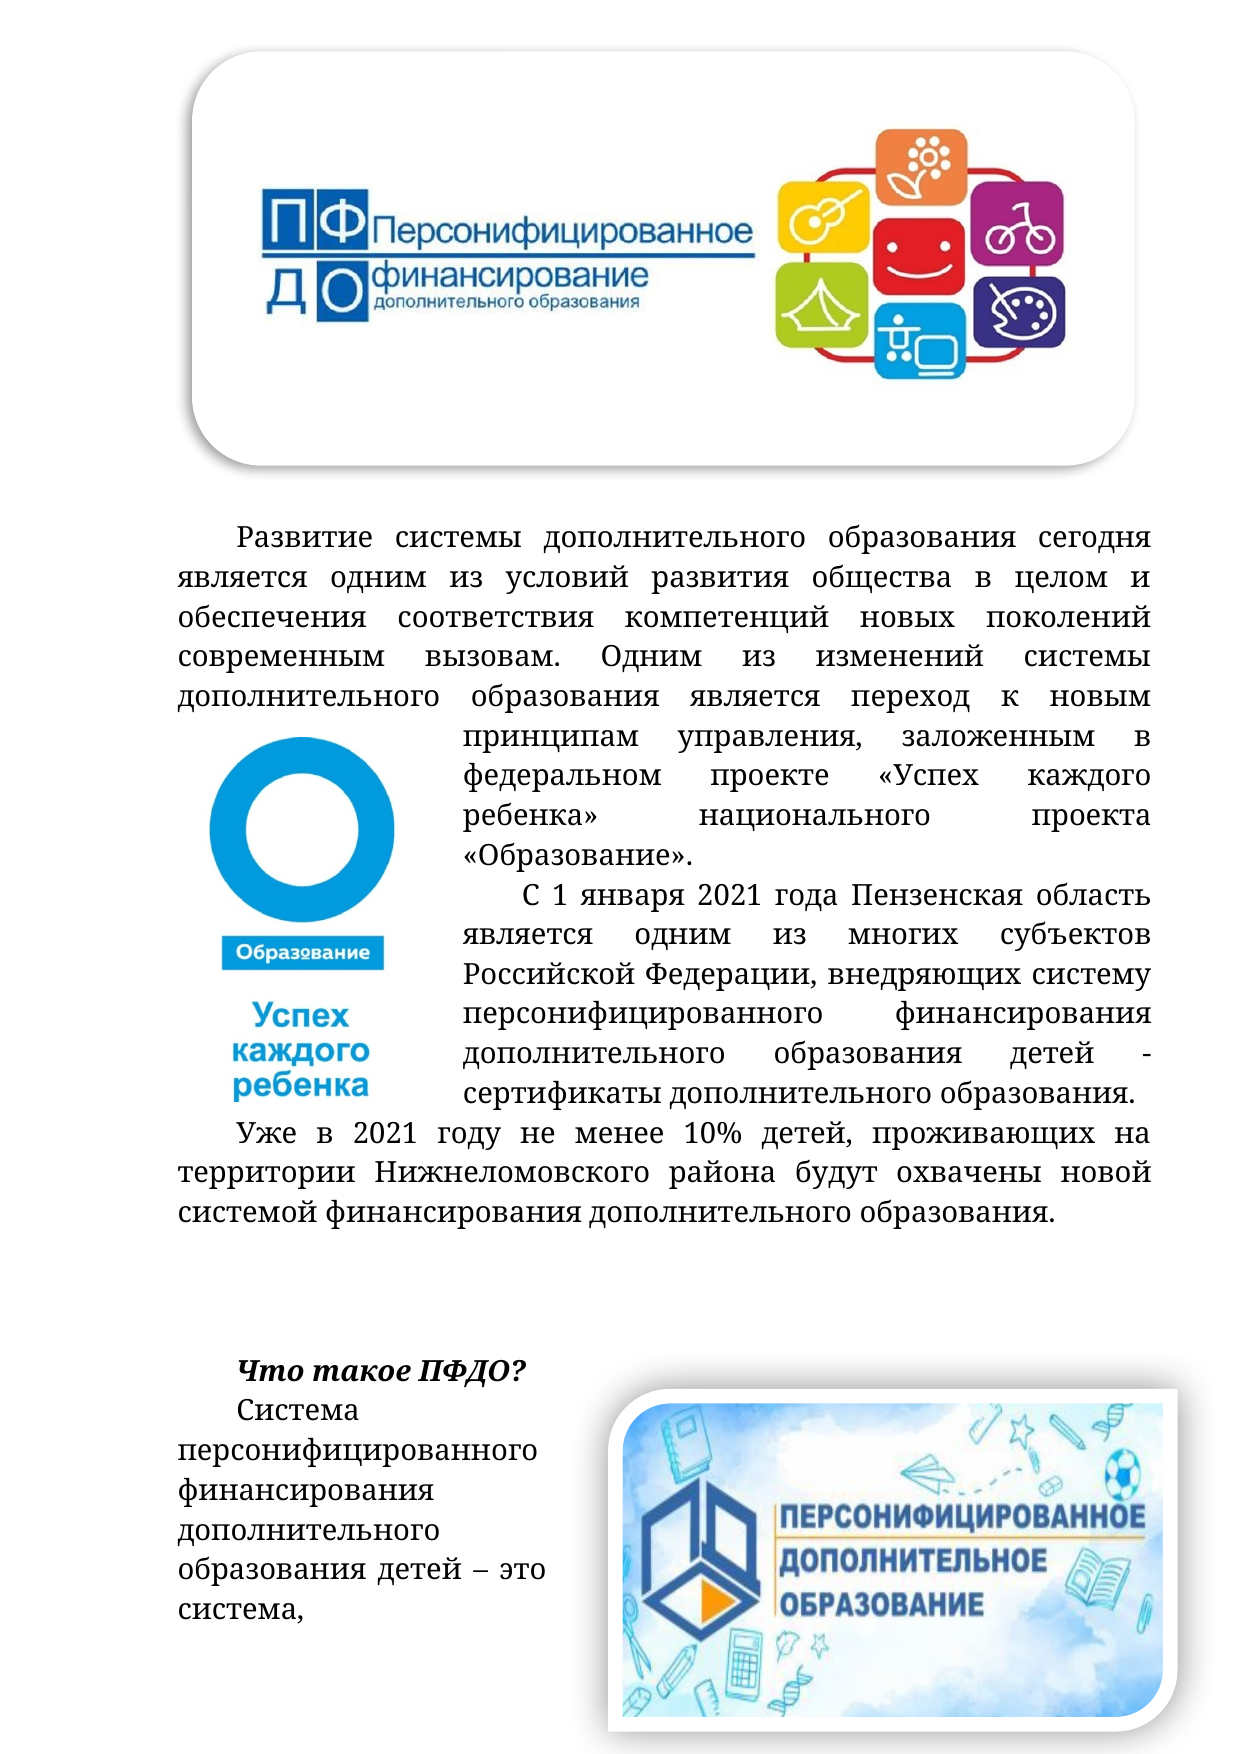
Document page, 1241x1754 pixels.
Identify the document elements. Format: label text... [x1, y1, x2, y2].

text С 1 января 2021 года Пензенская область является одним из многих субъектов Российской Федерации, внедряющих систему персонифицированного финансирования дополнительного образования детей - сертификаты дополнительного образования. [177, 874, 1152, 1112]
picture [246, 773, 358, 886]
text Что такое ПФДО? [177, 1350, 1152, 1390]
picture [156, 737, 444, 1102]
text Уже в 2021 году не менее 10% детей, проживающих на территории Нижнеломовского района будут охвачены новой системой финансирования дополнительного образования. [177, 1112, 1152, 1231]
text Развитие системы дополнительного образования сегодня является одним из условий развития общества в целом и обеспечения соответствия компетенций новых поколений современным вызовам. Одним из изменений системы дополнительного образования является переход к новым принципам управления, заложенным в федеральном проекте «Успех каждого ребенка» национального проекта «Образование». [177, 517, 1152, 874]
picture [239, 1081, 247, 1092]
picture [623, 1404, 1162, 1717]
picture [192, 51, 1135, 466]
